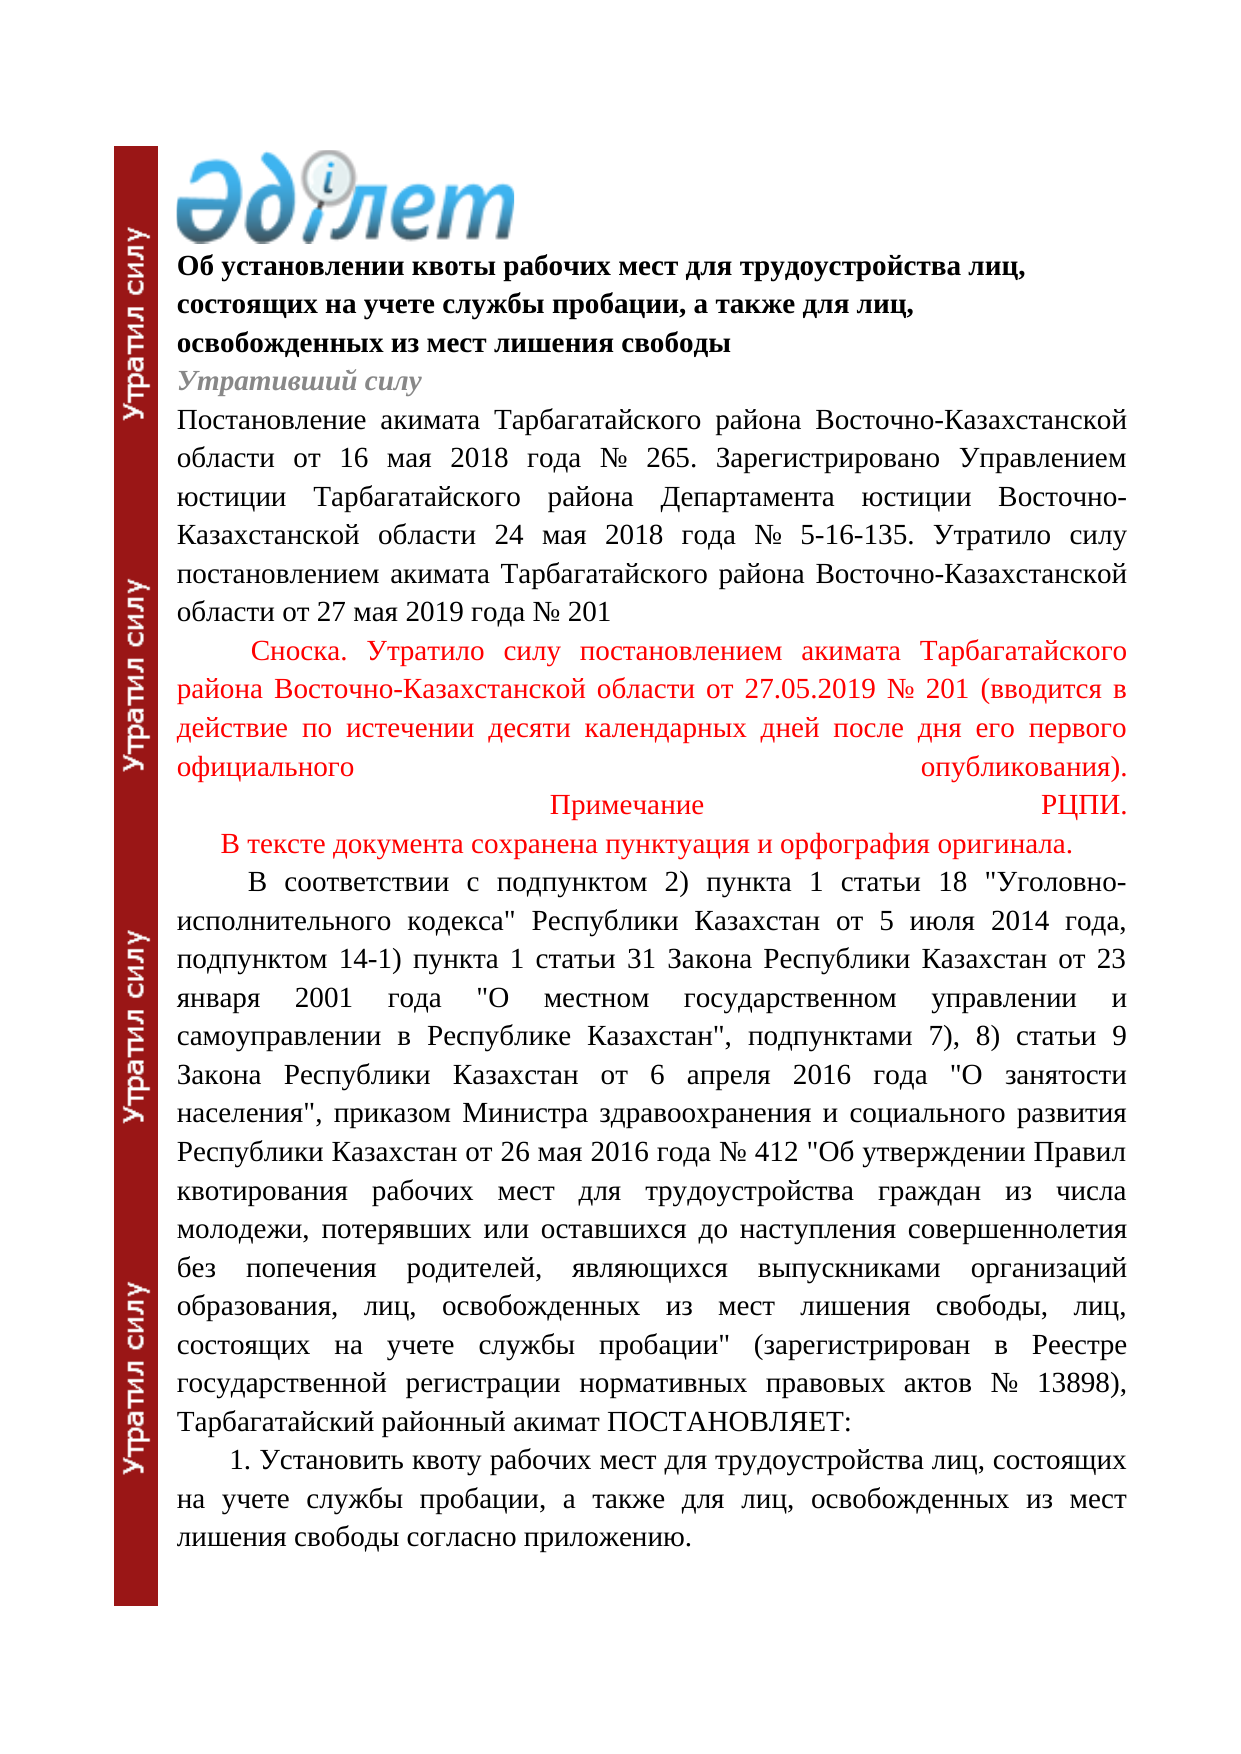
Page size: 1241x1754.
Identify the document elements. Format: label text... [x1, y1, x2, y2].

picture [114, 397, 158, 402]
picture [114, 859, 158, 864]
text В соответствии с подпунктом 2) пункта 1 статьи 18 "Уголовно-исполнительного кодекса" Республики Казахстан от 5 июля 2014 года, подпунктом 14-1) пункта 1 статьи 31 Закона Республики Казахстан от 23 января 2001 года "О местном государственном управлении и самоуправлении в Республике Казахстан", подпунктами 7), 8) статьи 9 Закона Республики Казахстан от 6 апреля 2016 года "О занятости населения", приказом Министра здравоохранения и социального развития Республики Казахстан от 26 мая 2016 года № 412 "Об утверждении Правил квотирования рабочих мест для трудоустройства граждан из числа молодежи, потерявших или оставшихся до наступления совершеннолетия без попечения родителей, являющихся выпускниками организаций образования, лиц, освобожденных из мест лишения свободы, лиц, состоящих на учете службы пробации" (зарегистрирован в Реестре государственной регистрации нормативных правовых актов № 13898), Тарбагатайский районный акимат ПОСТАНОВЛЯЕТ: [112, 864, 1128, 1437]
text Утративший силу [112, 363, 1128, 397]
text Постановление акимата Тарбагатайского района Восточно-Казахстанской области от 16 мая 2018 года № 265. Зарегистрировано Управлением юстиции Тарбагатайского района Департамента юстиции Восточно-Казахстанской области 24 мая 2018 года № 5-16-135. Утратило силу постановлением акимата Тарбагатайского района Восточно-Казахстанской области от 27 мая 2019 года № 201 [112, 402, 1128, 628]
picture [176, 150, 515, 244]
text 1. Установить квоту рабочих мест для трудоустройства лиц, состоящих на учете службы пробации, а также для лиц, освобожденных из мест лишения свободы согласно приложению. [112, 1442, 1128, 1553]
picture [114, 628, 158, 633]
text Об установлении квоты рабочих мест для трудоустройства лиц, состоящих на учете службы пробации, а также для лиц, освобожденных из мест лишения свободы [112, 248, 1128, 358]
picture [114, 1437, 158, 1442]
text Сноска. Утратило силу постановлением акимата Тарбагатайского района Восточно-Казахстанской области от 27.05.2019 № 201 (вводится в действие по истечении десяти календарных дней после дня его первого официального опубликования). Примечание РЦПИ. В тексте документа сохранена пунктуация и орфография оригинала. [112, 633, 1128, 859]
picture [114, 1553, 158, 1606]
picture [114, 358, 158, 363]
picture [114, 146, 158, 248]
